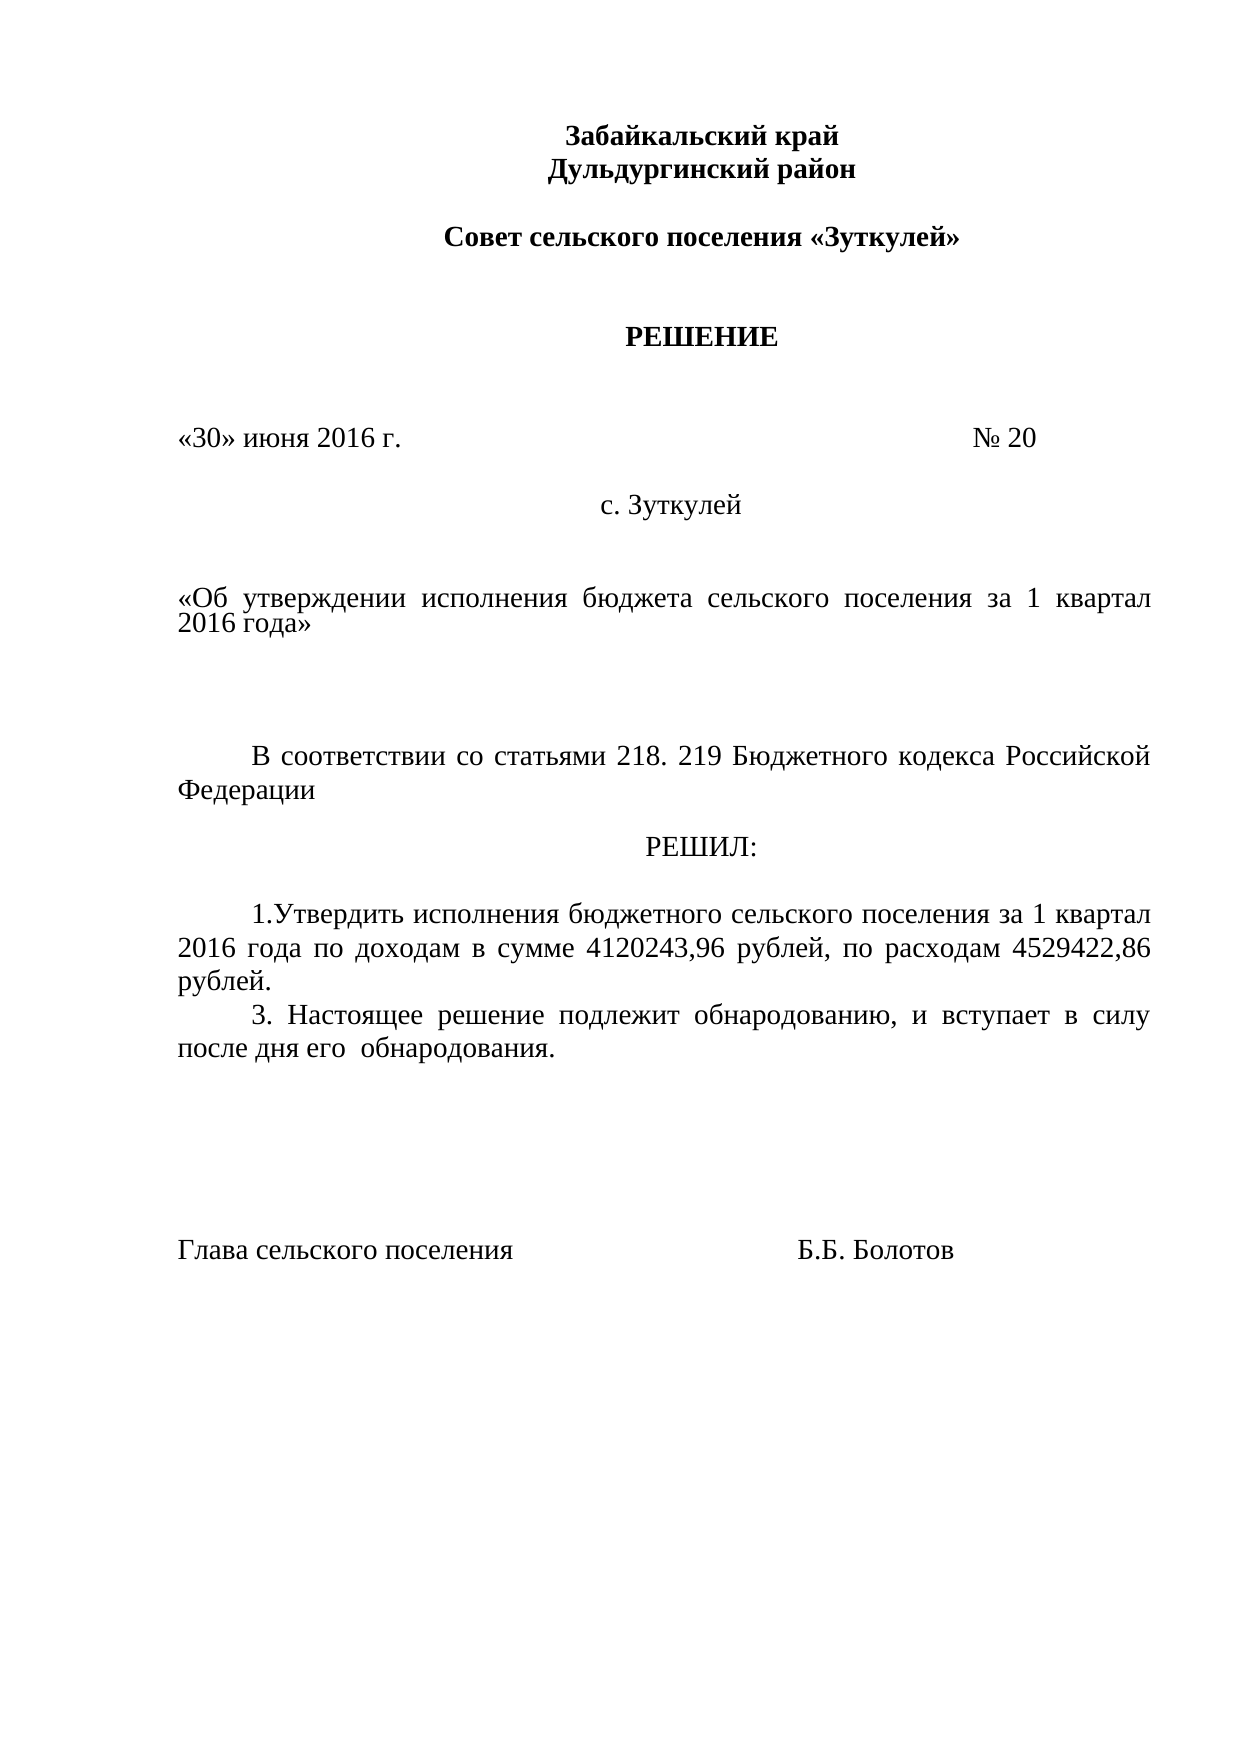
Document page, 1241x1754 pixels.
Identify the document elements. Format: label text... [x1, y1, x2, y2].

text Совет сельского поселения «Зуткулей» [177, 219, 1152, 252]
text В соответствии со статьями 218. 219 Бюджетного кодекса Российской Федерации [177, 738, 1152, 805]
text Глава сельского поселения Б.Б. Болотов [177, 1232, 1152, 1265]
text «30» июня 2016 г. № 20 [177, 420, 1152, 453]
text РЕШЕНИЕ [177, 319, 1152, 353]
text 3. Настоящее решение подлежит обнародованию, и вступает в силу после дня его обнародования. [177, 997, 1152, 1064]
text 1.Утвердить исполнения бюджетного сельского поселения за 1 квартал 2016 года по доходам в сумме 4120243,96 рублей, по расходам 4529422,86 рублей. [177, 896, 1152, 997]
text РЕШИЛ: [177, 829, 1152, 863]
text Дульдургинский район [177, 152, 1152, 185]
text Забайкальский край [177, 118, 1152, 152]
text «Об утверждении исполнения бюджета сельского поселения за 1 квартал 2016 года» [177, 588, 1152, 638]
text с. Зуткулей [177, 487, 1152, 521]
